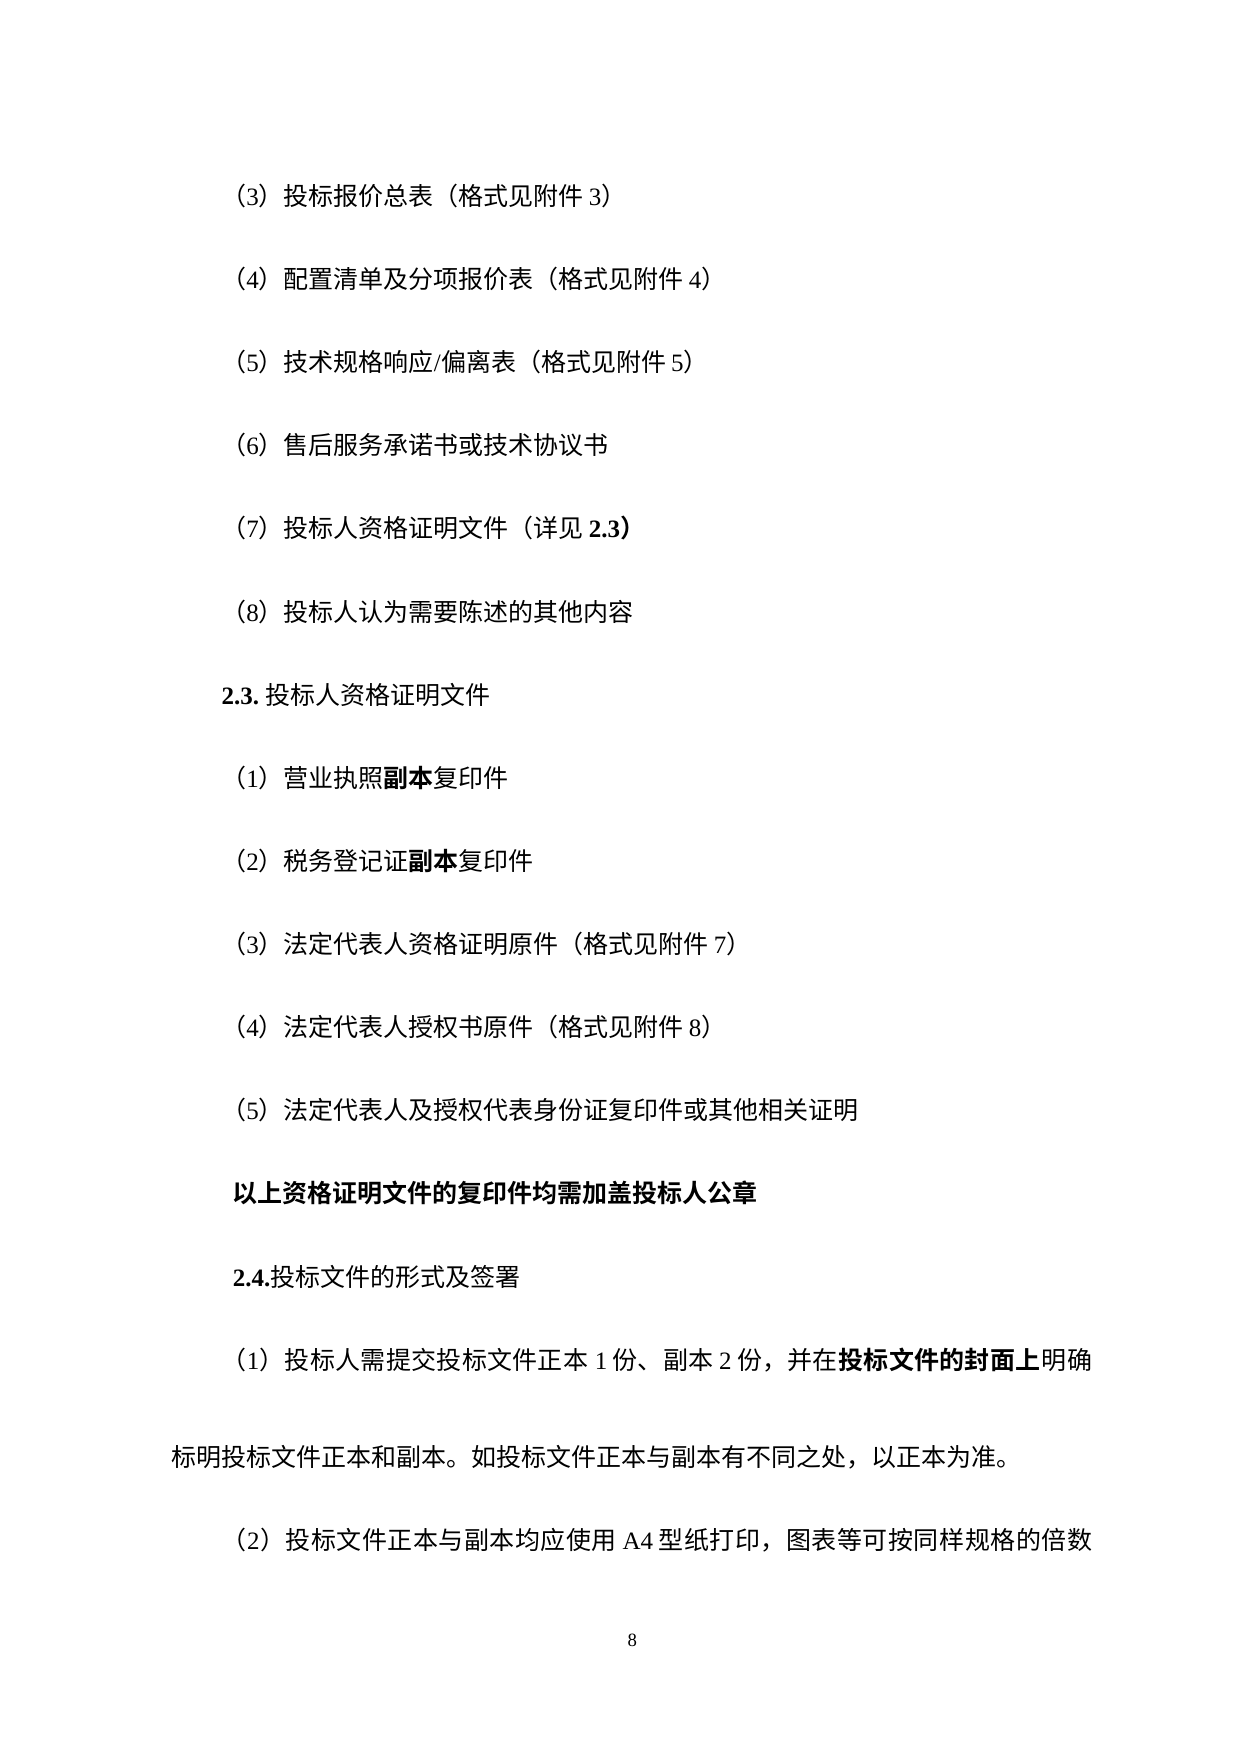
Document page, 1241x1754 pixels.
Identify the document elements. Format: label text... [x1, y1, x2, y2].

text （7）投标人资格证明文件（详见2.3） [171, 494, 1092, 559]
text （5）技术规格响应/偏离表（格式见附件5） [171, 328, 1092, 393]
text （8）投标人认为需要陈述的其他内容 [171, 578, 1092, 643]
text （6）售后服务承诺书或技术协议书 [171, 411, 1092, 476]
text （4）法定代表人授权书原件（格式见附件8） [171, 993, 1092, 1058]
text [171, 1506, 1092, 1571]
text （3）法定代表人资格证明原件（格式见附件7） [171, 910, 1092, 975]
text （2）税务登记证副本复印件 [171, 827, 1092, 892]
text 以上资格证明文件的复印件均需加盖投标人公章 [171, 1159, 1092, 1224]
text （5）法定代表人及授权代表身份证复印件或其他相关证明 [171, 1076, 1092, 1141]
text （1）营业执照副本复印件 [171, 744, 1092, 809]
text 2.4.投标文件的形式及签署 [171, 1243, 1092, 1308]
text （3）投标报价总表（格式见附件3） [171, 162, 1092, 227]
text （1）投标人需提交投标文件正本1份、副本2份，并在投标文件的封面上明确标明投标文件正本和副本。如投标文件正本与副本有不同之处，以正本为准。 [171, 1326, 1092, 1488]
text 2.3. 投标人资格证明文件 [171, 661, 1092, 726]
text （4）配置清单及分项报价表（格式见附件4） [171, 245, 1092, 310]
